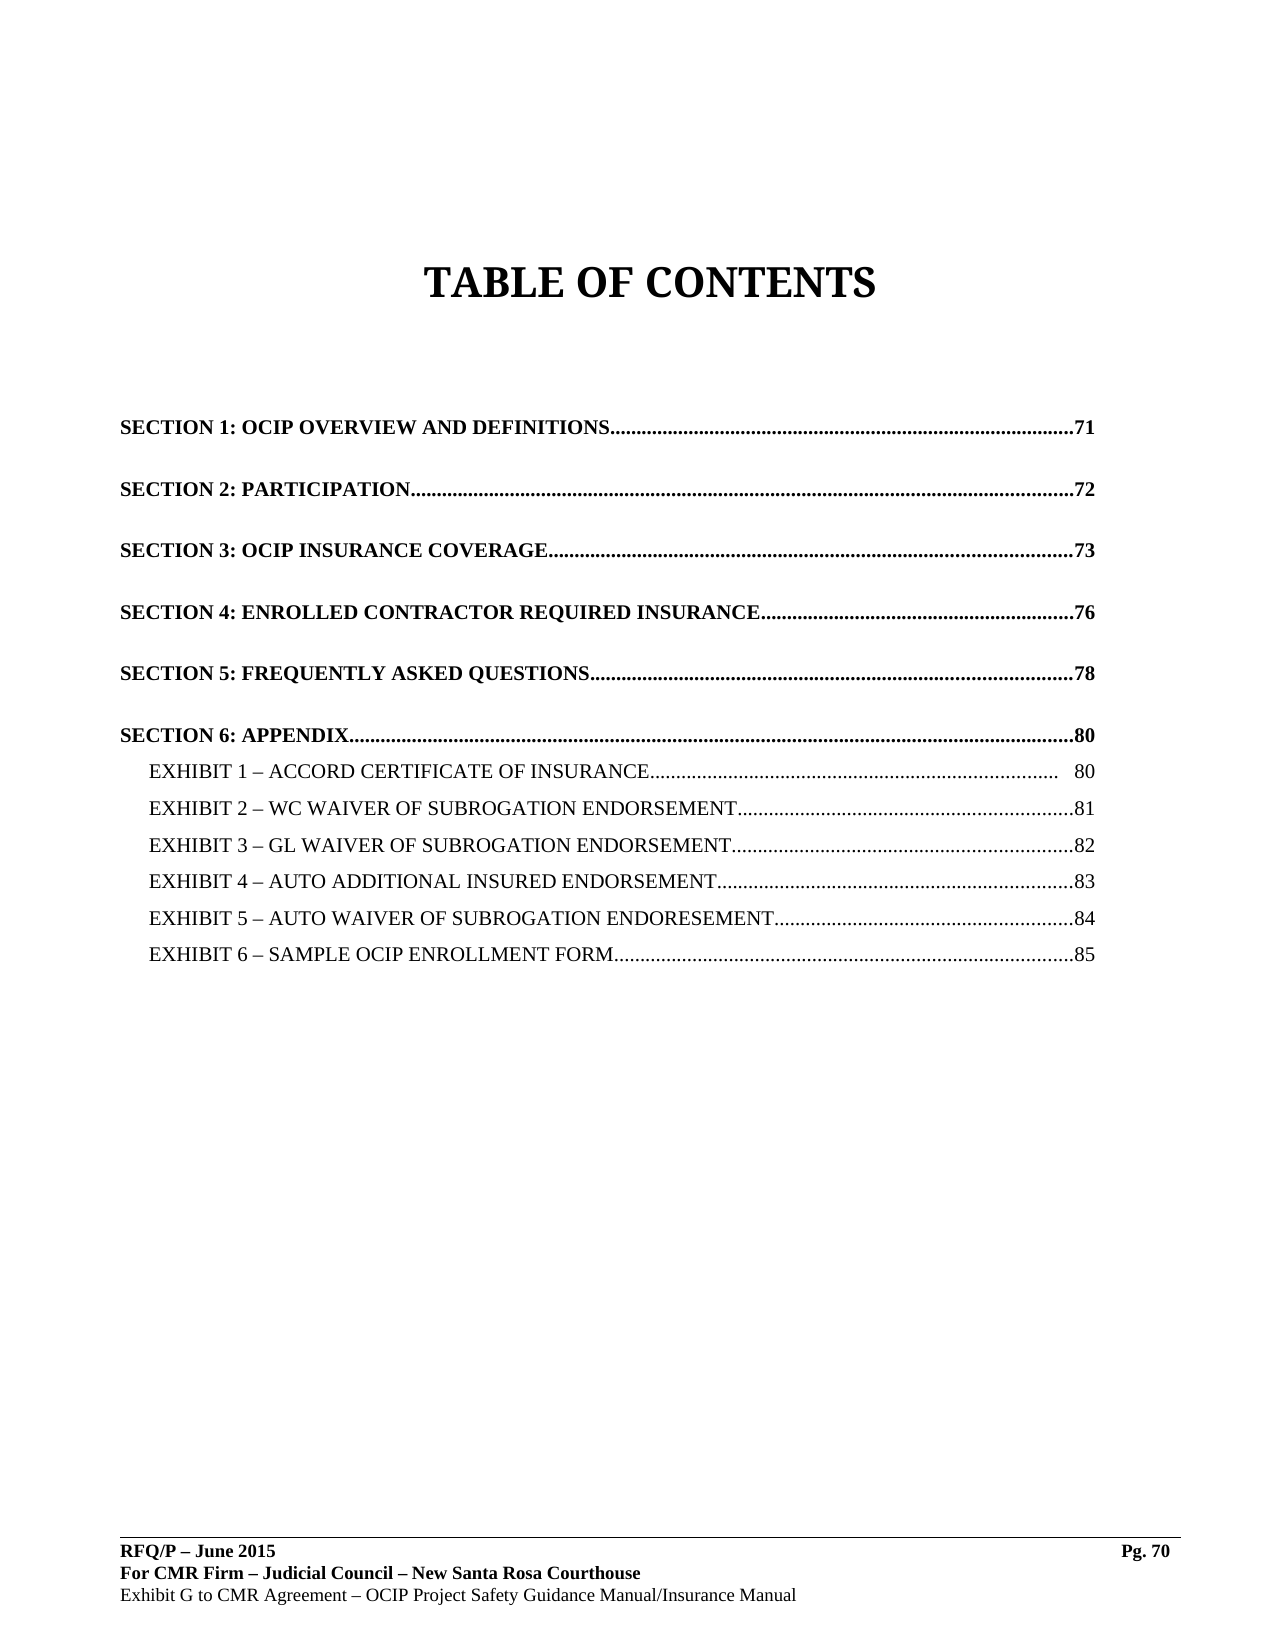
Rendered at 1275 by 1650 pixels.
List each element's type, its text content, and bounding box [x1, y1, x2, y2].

text EXHIBIT 4 – AUTO ADDITIONAL INSURED ENDORSEMENT 83 [148, 869, 1181, 893]
text Section 2: PARTICIPATION ..72 [120, 477, 1181, 501]
text Section 1: OCIP OVERVIEW and DEFINItiONS 71 [120, 415, 1181, 439]
text EXHIBIT 3 – GL WAIVER OF SUBROGATION ENDORSEMENT 82 [148, 832, 1181, 857]
text EXHIBIT 2 – WC WAIVER OF SUBROGATION ENDORSEMENT 81 [148, 796, 1181, 820]
text EXHIBIT 6 – SAMPLE OCIP ENROLLMENT FORM 85 [148, 942, 1181, 966]
text Section 4: ENROLLED CONTRACTOR REQUIRED INSURANCE 76 [120, 600, 1181, 624]
text EXHIBIT 1 – ACCORD CERTIFICATE OF INSURANCE ..... 80 [148, 759, 1181, 783]
text Section 3: OCIP INSURANCE COVERAGE 73 [120, 538, 1181, 562]
text SECTION 6: APPENDIX 80 [120, 723, 1181, 747]
text Section 5: FREQUENTLY ASKED QUESTIONS 78 [120, 661, 1181, 685]
text EXHIBIT 5 – AUTO WAIVER OF SUBROGATION ENDORESEMENT 84 [148, 906, 1181, 930]
text TABLE OF CONTENTS [120, 253, 1181, 309]
